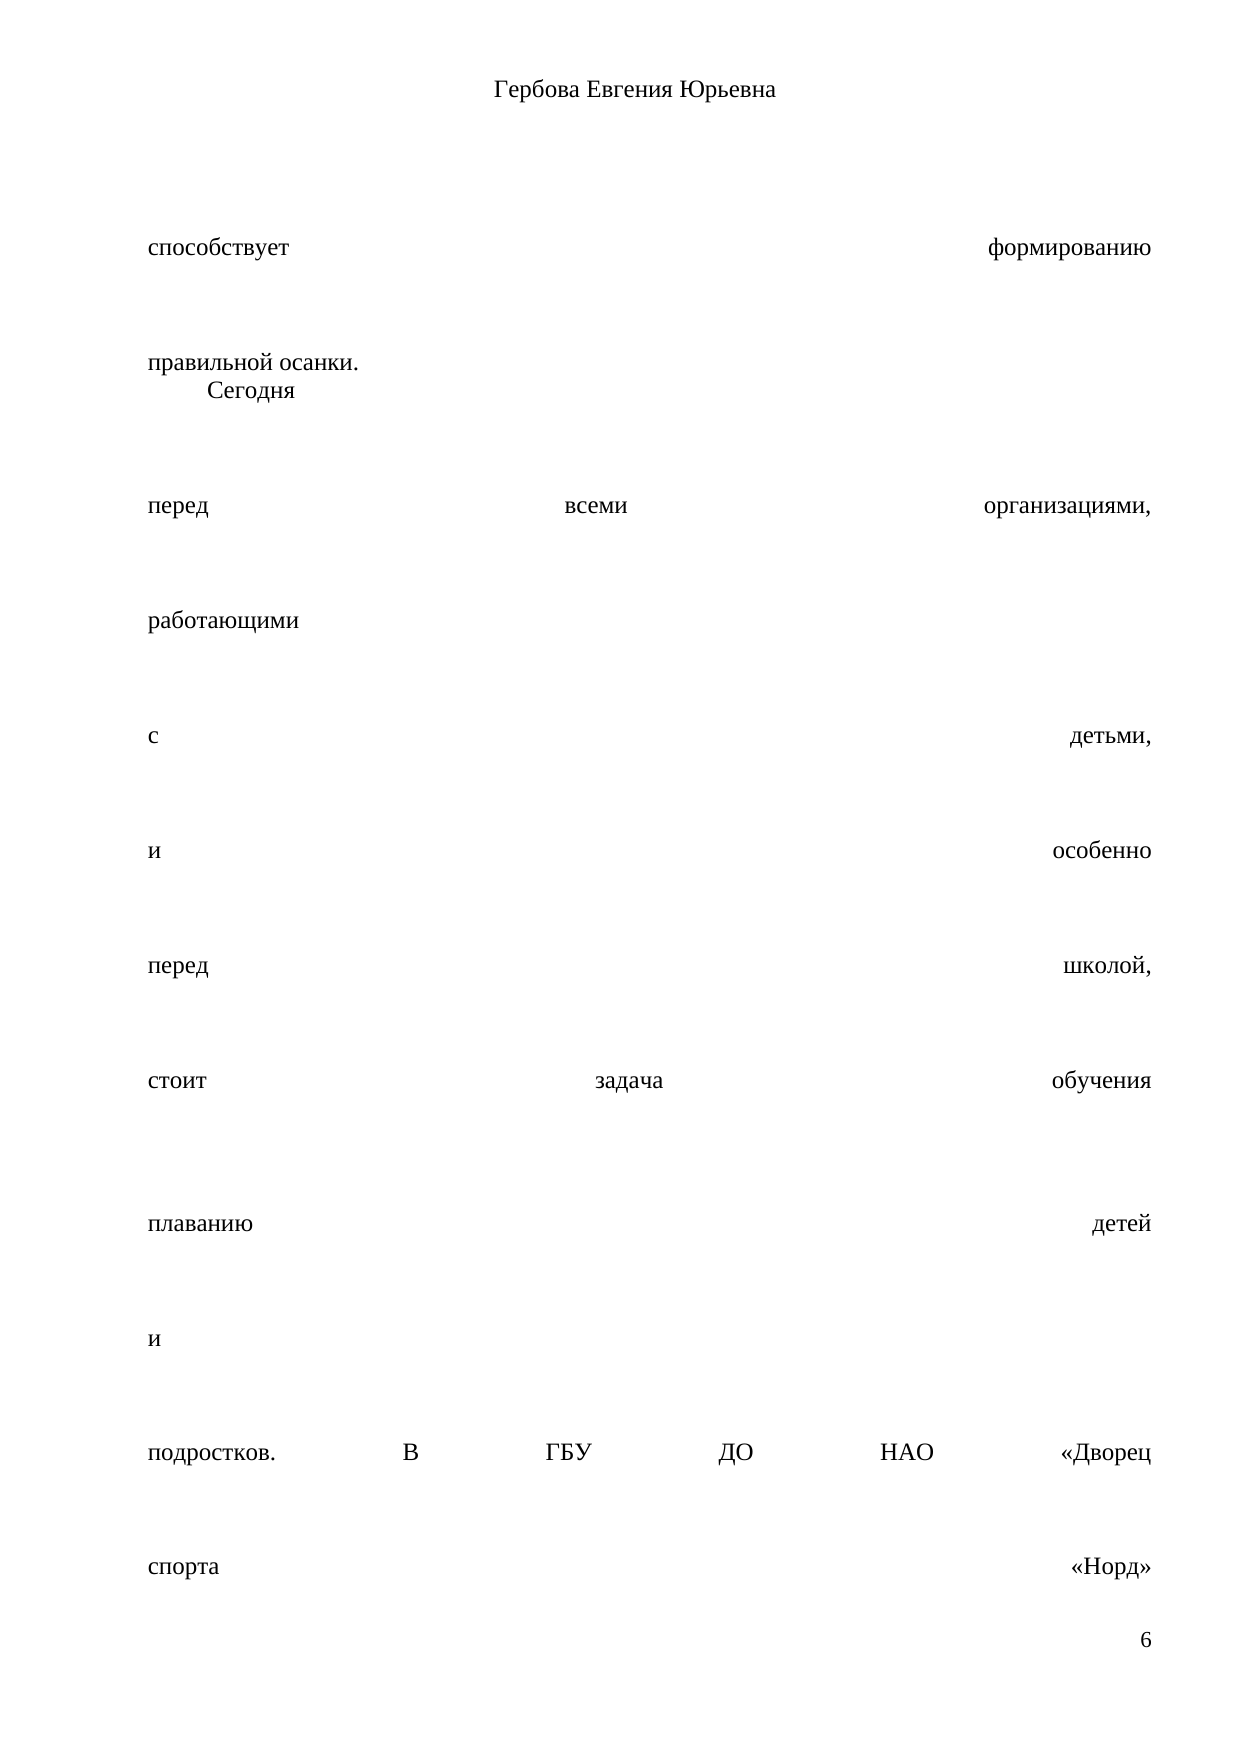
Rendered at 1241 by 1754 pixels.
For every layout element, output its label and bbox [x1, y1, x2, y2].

text [148, 118, 1152, 375]
text [148, 375, 1152, 1609]
